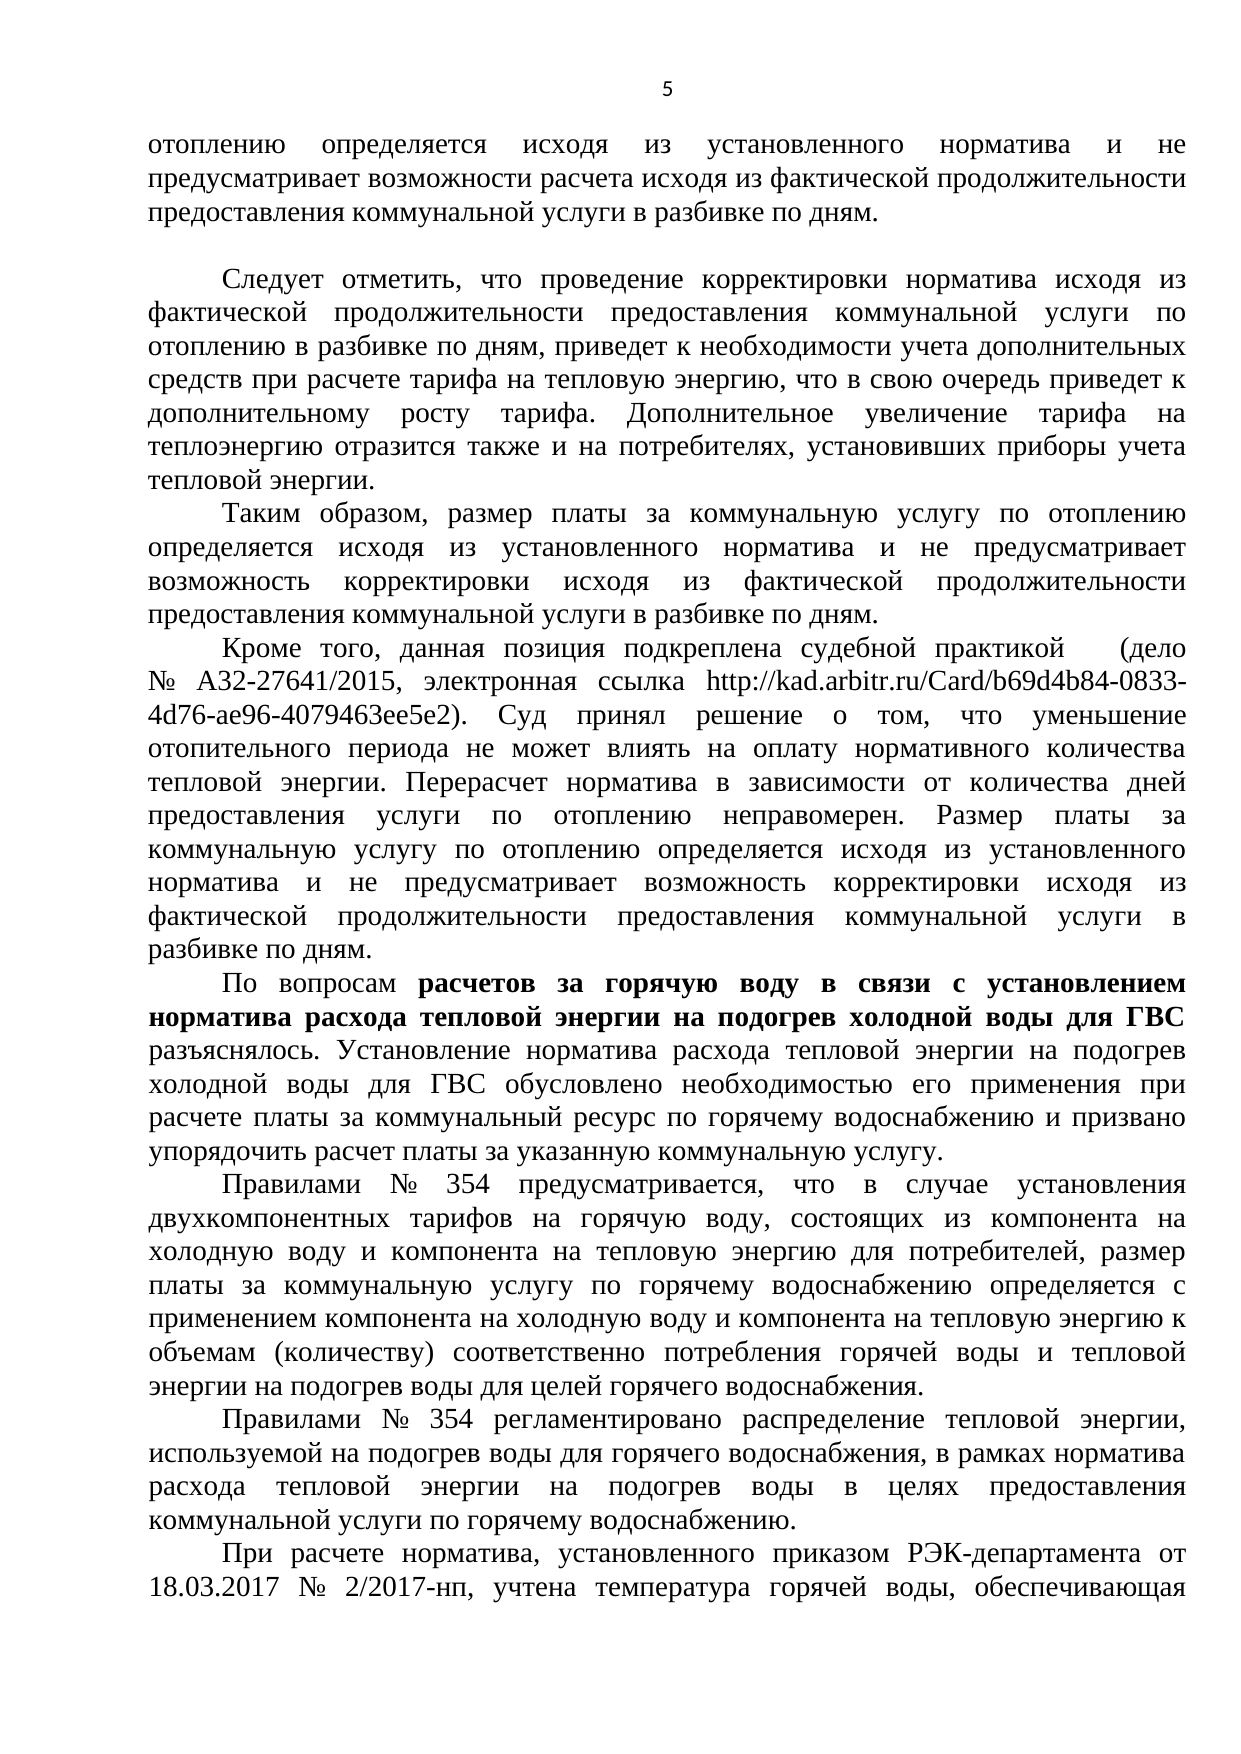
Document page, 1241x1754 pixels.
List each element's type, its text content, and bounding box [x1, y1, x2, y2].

text По вопросам расчетов за горячую воду в связи с установлением норматива расхода тепловой энергии на подогрев холодной воды для ГВС разъяснялось. Установление норматива расхода тепловой энергии на подогрев холодной воды для ГВС обусловлено необходимостью его применения при расчете платы за коммунальный ресурс по горячему водоснабжению и призвано упорядочить расчет платы за указанную коммунальную услугу. [148, 965, 1187, 1166]
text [148, 1535, 1187, 1602]
text Таким образом, размер платы за коммунальную услугу по отоплению определяется исходя из установленного норматива и не предусматривает возможность корректировки исходя из фактической продолжительности предоставления коммунальной услуги в разбивке по дням. [148, 496, 1187, 630]
text Следует отметить, что проведение корректировки норматива исходя из фактической продолжительности предоставления коммунальной услуги по отоплению в разбивке по дням, приведет к необходимости учета дополнительных средств при расчете тарифа на тепловую энергию, что в свою очередь приведет к дополнительному росту тарифа. Дополнительное увеличение тарифа на теплоэнергию отразится также и на потребителях, установивших приборы учета тепловой энергии. [148, 261, 1187, 496]
text Правилами № 354 предусматривается, что в случае установления двухкомпонентных тарифов на горячую воду, состоящих из компонента на холодную воду и компонента на тепловую энергию для потребителей, размер платы за коммунальную услугу по горячему водоснабжению определяется с применением компонента на холодную воду и компонента на тепловую энергию к объемам (количеству) соответственно потребления горячей воды и тепловой энергии на подогрев воды для целей горячего водоснабжения. [148, 1166, 1187, 1401]
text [148, 127, 1187, 227]
text Правилами № 354 регламентировано распределение тепловой энергии, используемой на подогрев воды для горячего водоснабжения, в рамках норматива расхода тепловой энергии на подогрев воды в целях предоставления коммунальной услуги по горячему водоснабжению. [148, 1401, 1187, 1535]
text Кроме того, данная позиция подкреплена судебной практикой (дело № А32-27641/2015, электронная ссылка http://kad.arbitr.ru/Card/b69d4b84-0833-4d76-ae96-4079463ee5e2). Суд принял решение о том, что уменьшение отопительного периода не может влиять на оплату нормативного количества тепловой энергии. Перерасчет норматива в зависимости от количества дней предоставления услуги по отоплению неправомерен. Размер платы за коммунальную услугу по отоплению определяется исходя из установленного норматива и не предусматривает возможность корректировки исходя из фактической продолжительности предоставления коммунальной услуги в разбивке по дням. [148, 630, 1187, 965]
